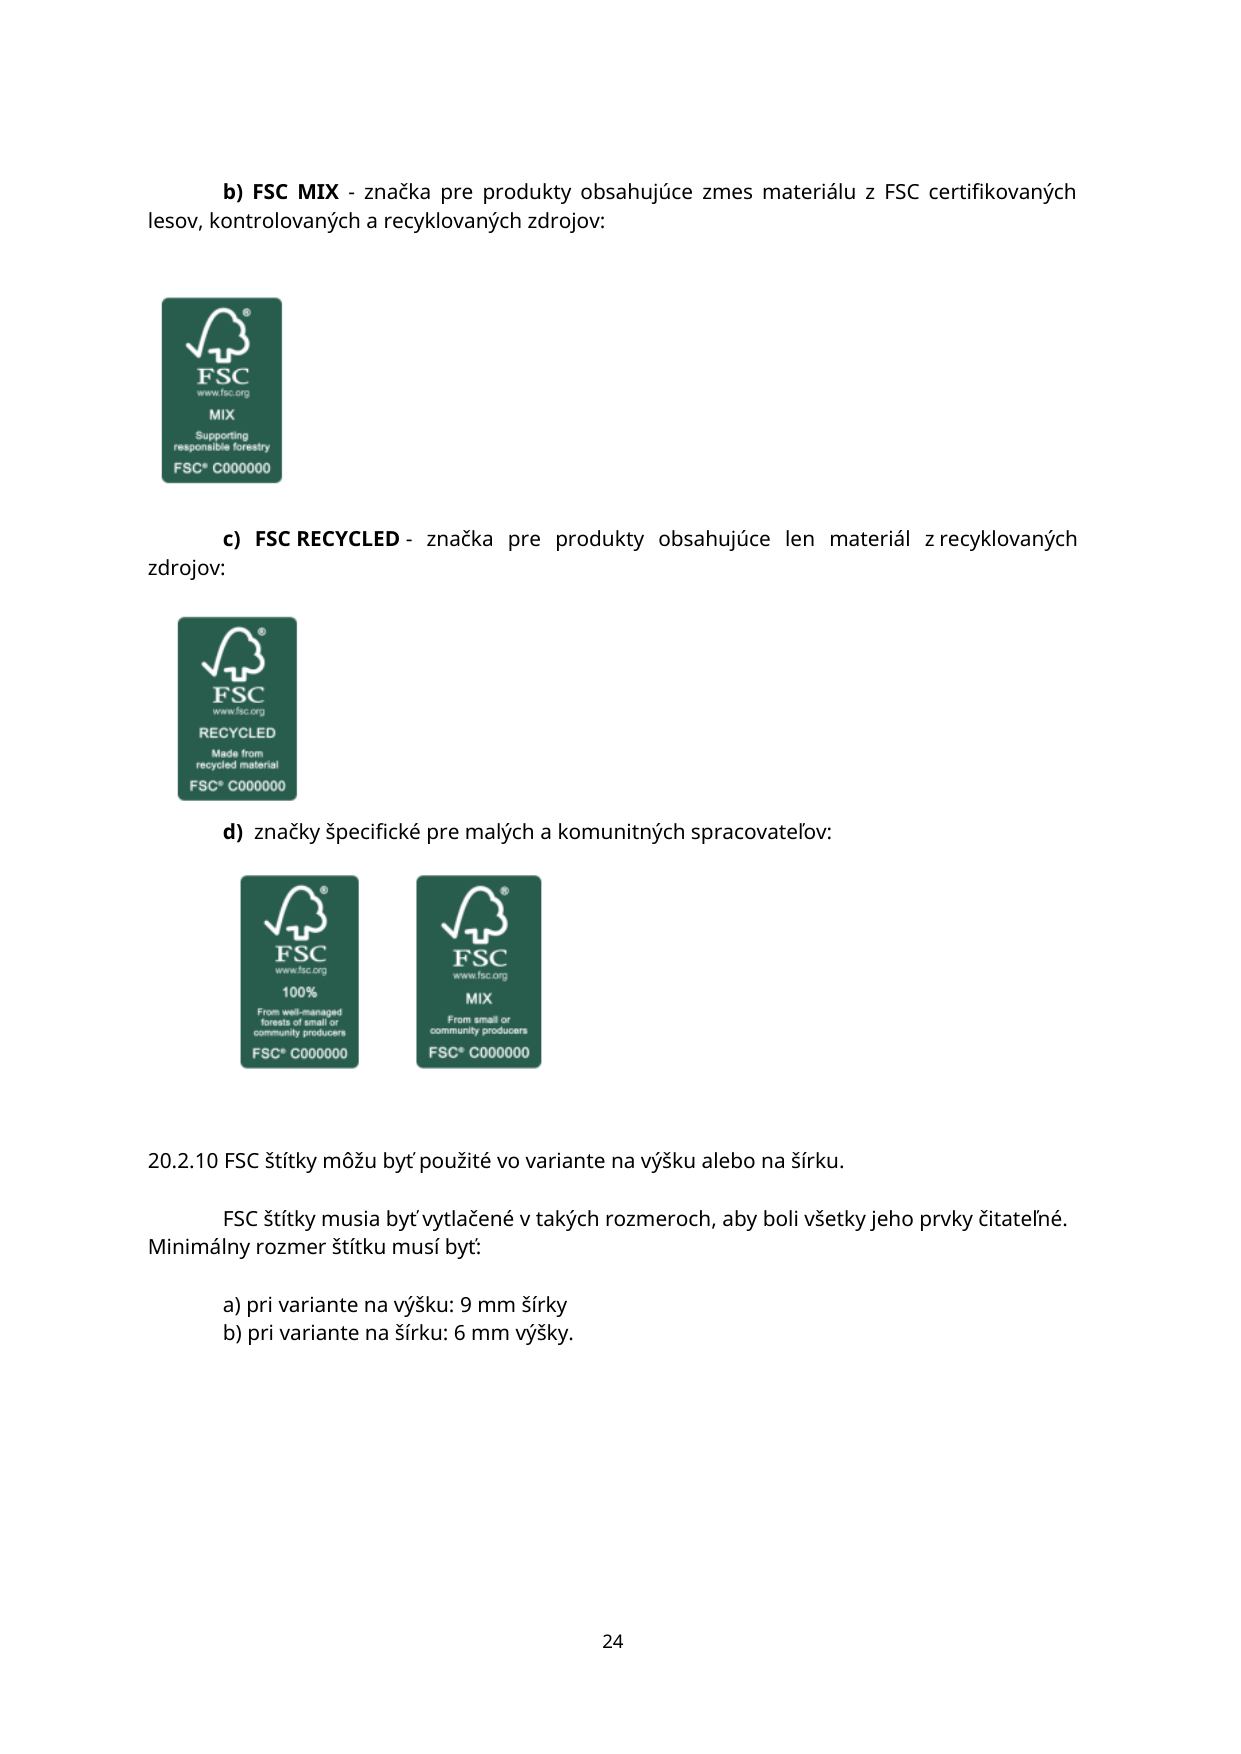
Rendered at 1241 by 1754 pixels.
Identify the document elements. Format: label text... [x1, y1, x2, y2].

text d) značky špecifické pre malých a komunitných spracovateľov: [148, 817, 1078, 846]
picture [174, 609, 316, 817]
text 20.2.10 FSC štítky môžu byť použité vo variante na výšku alebo na šírku. [148, 1146, 1078, 1174]
text b) pri variante na šírku: 6 mm výšky. [148, 1318, 1078, 1347]
picture [222, 874, 571, 1089]
text FSC štítky musia byť vytlačené v takých rozmeroch, aby boli všetky jeho prvky čitateľné. Minimálny rozmer štítku musí byť: [148, 1204, 1078, 1261]
text c) FSC RECYCLED - značka pre produkty obsahujúce len materiál z recyklovaných zdrojov: [148, 524, 1078, 581]
text b) FSC MIX - značka pre produkty obsahujúce zmes materiálu z FSC certifikovaných lesov, kontrolovaných a recyklovaných zdrojov: [148, 177, 1078, 234]
text a) pri variante na výšku: 9 mm šírky [223, 1290, 1078, 1318]
picture [158, 291, 301, 490]
